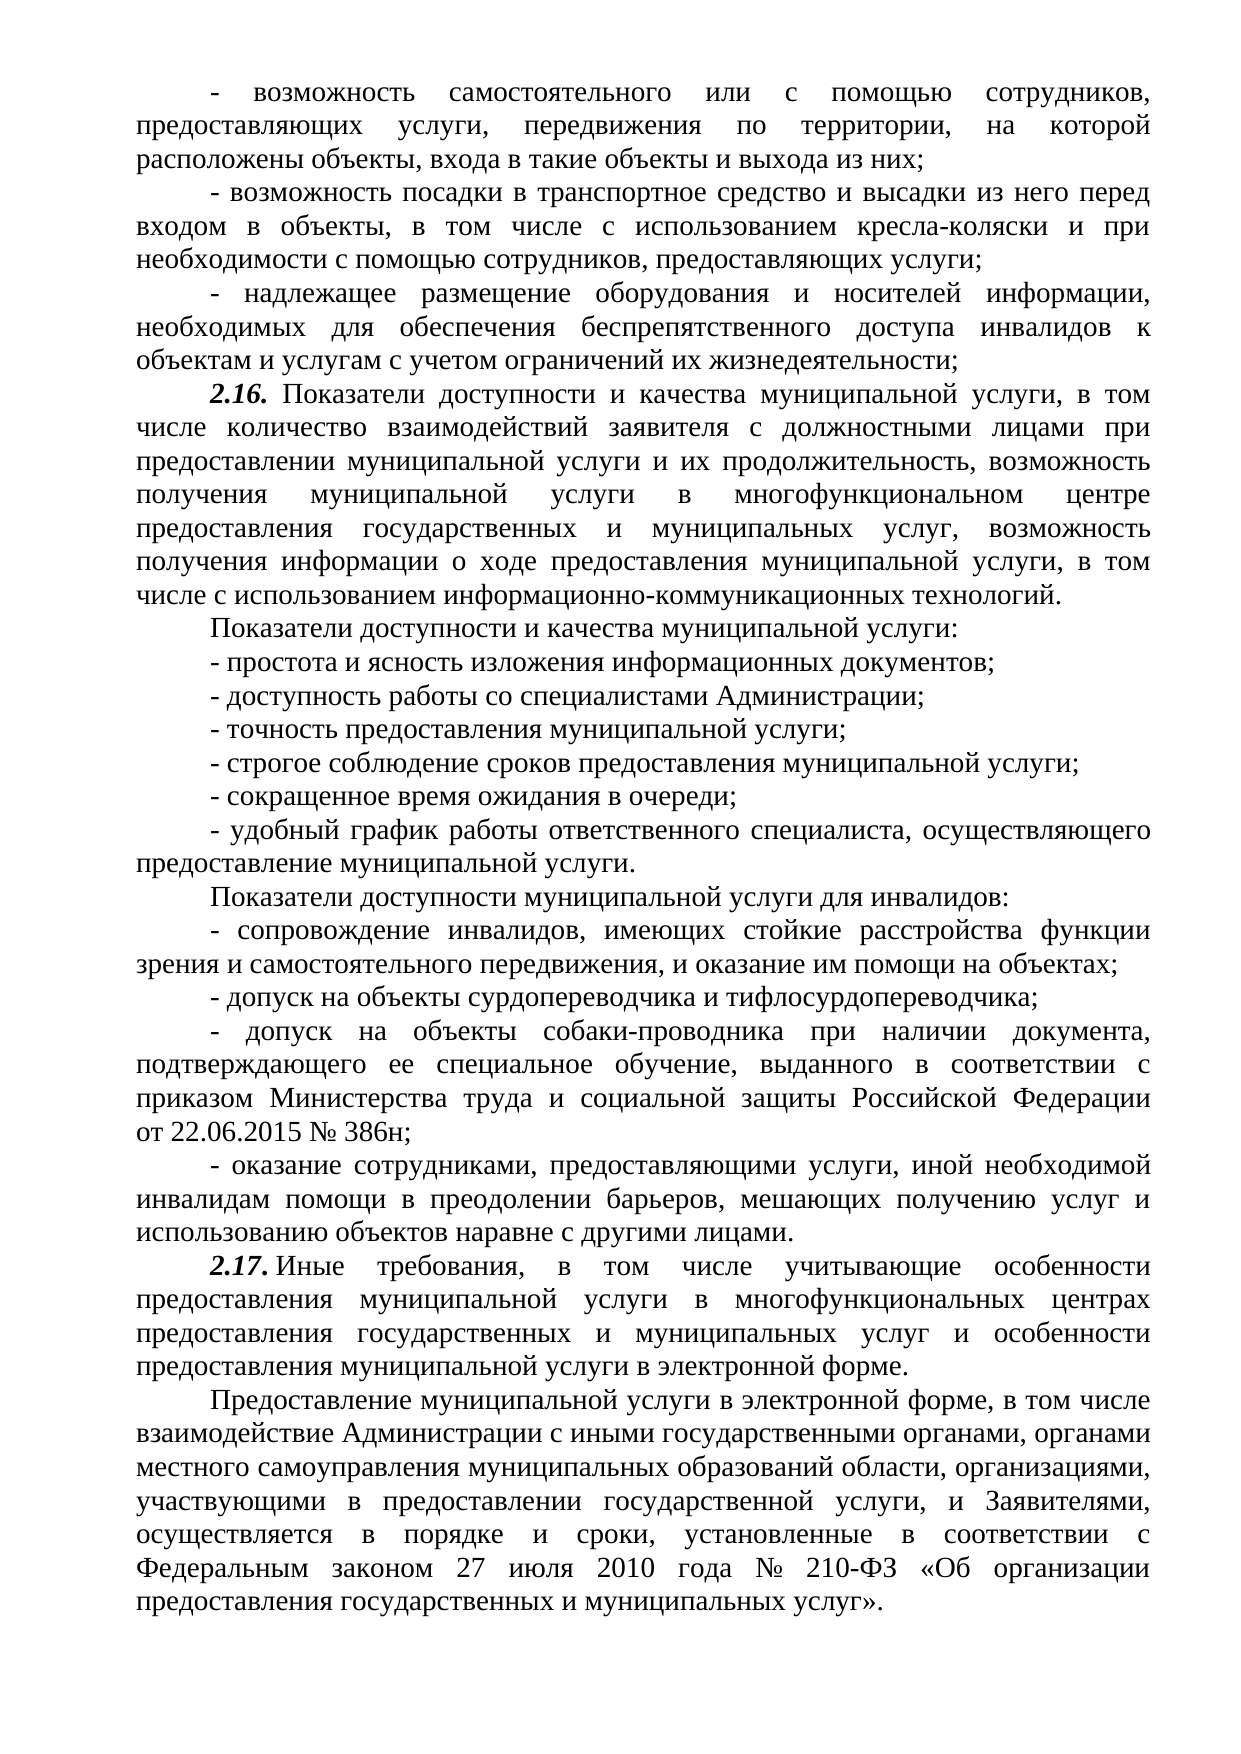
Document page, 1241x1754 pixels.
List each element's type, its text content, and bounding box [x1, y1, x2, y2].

text Показатели доступности и качества муниципальной услуги: [136, 611, 1152, 644]
text - сопровождение инвалидов, имеющих стойкие расстройства функции зрения и самостоятельного передвижения, и оказание им помощи на объектах; [136, 912, 1152, 979]
text - допуск на объекты собаки-проводника при наличии документа, подтверждающего ее специальное обучение, выданного в соответствии с приказом Министерства труда и социальной защиты Российской Федерации от 22.06.2015 № 386н; [136, 1013, 1152, 1147]
text - точность предоставления муниципальной услуги; [136, 711, 1152, 745]
text - сокращенное время ожидания в очереди; [136, 778, 1152, 812]
text Предоставление муниципальной услуги в электронной форме, в том числе взаимодействие Администрации с иными государственными органами, органами местного самоуправления муниципальных образований области, организациями, участвующими в предоставлении государственной услуги, и Заявителями, осуществляется в порядке и сроки, установленные в соответствии с Федеральным законом 27 июля 2010 года № 210-ФЗ «Об организации предоставления государственных и муниципальных услуг». [136, 1382, 1152, 1617]
text - надлежащее размещение оборудования и носителей информации, необходимых для обеспечения беспрепятственного доступа инвалидов к объектам и услугам с учетом ограничений их жизнедеятельности; [136, 275, 1152, 376]
text - возможность посадки в транспортное средство и высадки из него перед входом в объекты, в том числе с использованием кресла-коляски и при необходимости с помощью сотрудников, предоставляющих услуги; [136, 174, 1152, 275]
text - возможность самостоятельного или с помощью сотрудников, предоставляющих услуги, передвижения по территории, на которой расположены объекты, входа в такие объекты и выхода из них; [136, 74, 1152, 174]
text - оказание сотрудниками, предоставляющими услуги, иной необходимой инвалидам помощи в преодолении барьеров, мешающих получению услуг и использованию объектов наравне с другими лицами. [136, 1147, 1152, 1248]
text - строгое соблюдение сроков предоставления муниципальной услуги; [136, 745, 1152, 778]
text - доступность работы со специалистами Администрации; [136, 678, 1152, 711]
text - допуск на объекты сурдопереводчика и тифлосурдопереводчика; [136, 979, 1152, 1013]
text - удобный график работы ответственного специалиста, осуществляющего предоставление муниципальной услуги. [136, 812, 1152, 879]
text - простота и ясность изложения информационных документов; [136, 644, 1152, 678]
text 2.17. Иные требования, в том числе учитывающие особенности предоставления муниципальной услуги в многофункциональных центрах предоставления государственных и муниципальных услуг и особенности предоставления муниципальной услуги в электронной форме. [136, 1248, 1152, 1382]
text 2.16. Показатели доступности и качества муниципальной услуги, в том числе количество взаимодействий заявителя с должностными лицами при предоставлении муниципальной услуги и их продолжительность, возможность получения муниципальной услуги в многофункциональном центре предоставления государственных и муниципальных услуг, возможность получения информации о ходе предоставления муниципальной услуги, в том числе с использованием информационно-коммуникационных технологий. [136, 376, 1152, 611]
text Показатели доступности муниципальной услуги для инвалидов: [136, 879, 1152, 912]
